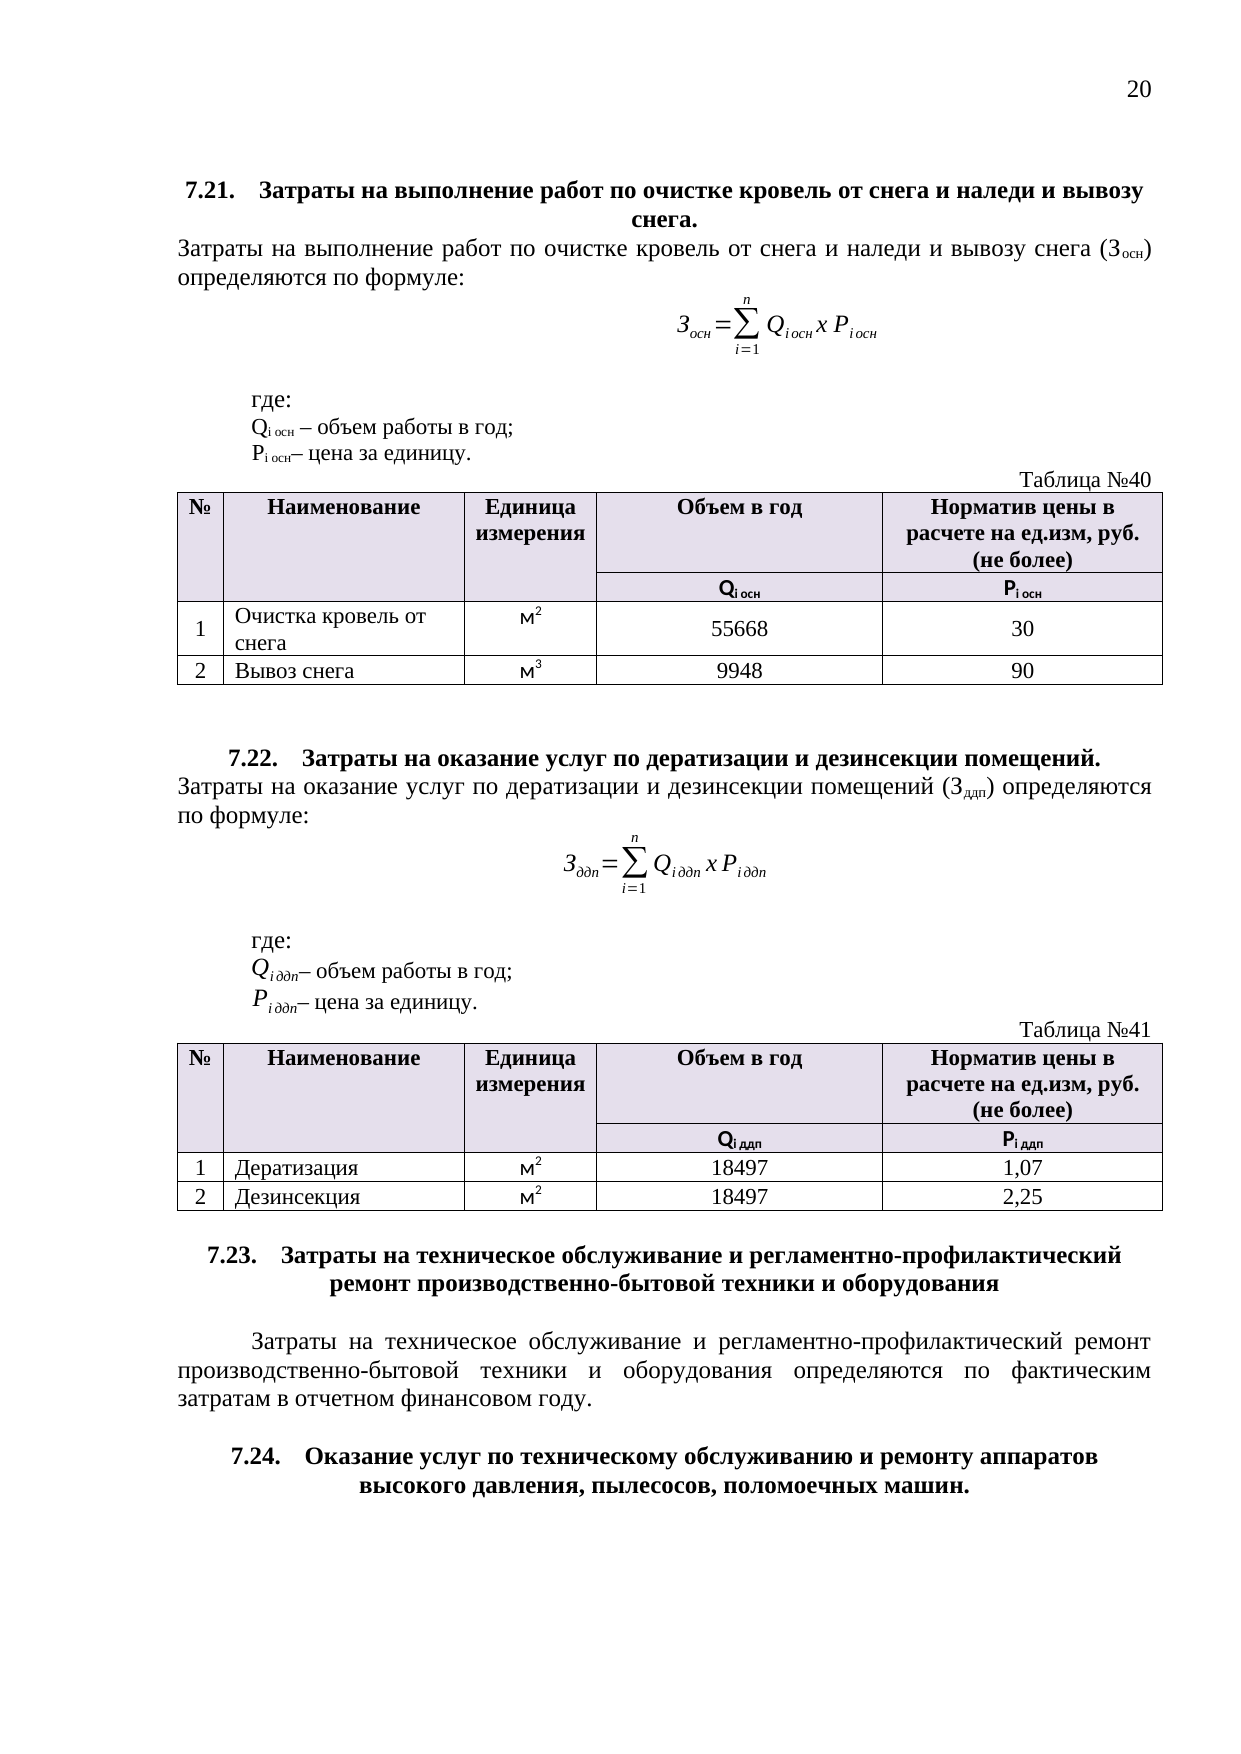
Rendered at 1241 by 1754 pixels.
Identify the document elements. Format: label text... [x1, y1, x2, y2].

table_cell Вывоз снега [224, 656, 464, 684]
text где: [177, 384, 1152, 413]
table_cell м2 [465, 1182, 596, 1210]
table_cell м3 [465, 656, 596, 684]
text Qi осн – объем работы в год; [177, 413, 1152, 439]
table_cell 18497 [597, 1182, 882, 1210]
table_cell 2,25 [883, 1182, 1162, 1210]
table_cell 1,07 [883, 1153, 1162, 1181]
text Таблица №40 [177, 466, 1152, 492]
table_cell Qi ддп [597, 1124, 882, 1152]
table_cell Pi ддп [883, 1124, 1162, 1152]
text где: [177, 925, 1152, 954]
table_cell 2 [178, 1182, 223, 1210]
text 7.24. Оказание услуг по техническому обслуживанию и ремонту аппаратов высокого давления, пылесосов, поломоечных машин. [177, 1441, 1152, 1498]
table_cell Дезинсекция [224, 1182, 464, 1210]
table_cell м2 [465, 1153, 596, 1181]
table_cell 30 [883, 602, 1162, 655]
text 7.22. Затраты на оказание услуг по дератизации и дезинсекции помещений. [177, 743, 1152, 771]
text Затраты на выполнение работ по очистке кровель от снега и наледи и вывозу снега (Зосн) определяются по формуле: [177, 233, 1152, 291]
table_header Наименование [224, 1044, 464, 1152]
table_header Норматив цены в расчете на ед.изм, руб. (не более) [883, 1044, 1162, 1123]
table_cell 55668 [597, 602, 882, 655]
table_header Объем в год [597, 493, 882, 572]
table_cell Очистка кровель от снега [224, 602, 464, 655]
table_cell 18497 [597, 1153, 882, 1181]
text Pi осн– цена за единицу. [177, 439, 1152, 466]
table_header Единица измерения [465, 1044, 596, 1152]
text Таблица №41 [177, 1016, 1152, 1043]
table_header Объем в год [597, 1044, 882, 1123]
table_header № [178, 493, 223, 601]
table_cell Qi осн [597, 573, 882, 601]
table_header Единица измерения [465, 493, 596, 601]
table_cell 9948 [597, 656, 882, 684]
table_cell 1 [178, 602, 223, 655]
table_header № [178, 1044, 223, 1152]
table_cell 2 [178, 656, 223, 684]
table_header Норматив цены в расчете на ед.изм, руб. (не более) [883, 493, 1162, 572]
text Затраты на оказание услуг по дератизации и дезинсекции помещений (Зддп) определяются по формуле: [177, 771, 1152, 829]
table_cell 90 [883, 656, 1162, 684]
table_cell 1 [178, 1153, 223, 1181]
text – объем работы в год; [177, 954, 1152, 985]
text 7.23. Затраты на техническое обслуживание и регламентно-профилактический ремонт производственно-бытовой техники и оборудования [177, 1240, 1152, 1297]
table_cell Pi осн [883, 573, 1162, 601]
table_cell Дератизация [224, 1153, 464, 1181]
text 7.21. Затраты на выполнение работ по очистке кровель от снега и наледи и вывозу снега. [177, 176, 1152, 233]
text Затраты на техническое обслуживание и регламентно-профилактический ремонт производственно-бытовой техники и оборудования определяются по фактическим затратам в отчетном финансовом году. [177, 1326, 1152, 1412]
table_header Наименование [224, 493, 464, 601]
table_cell м2 [465, 602, 596, 655]
text – цена за единицу. [177, 985, 1152, 1016]
